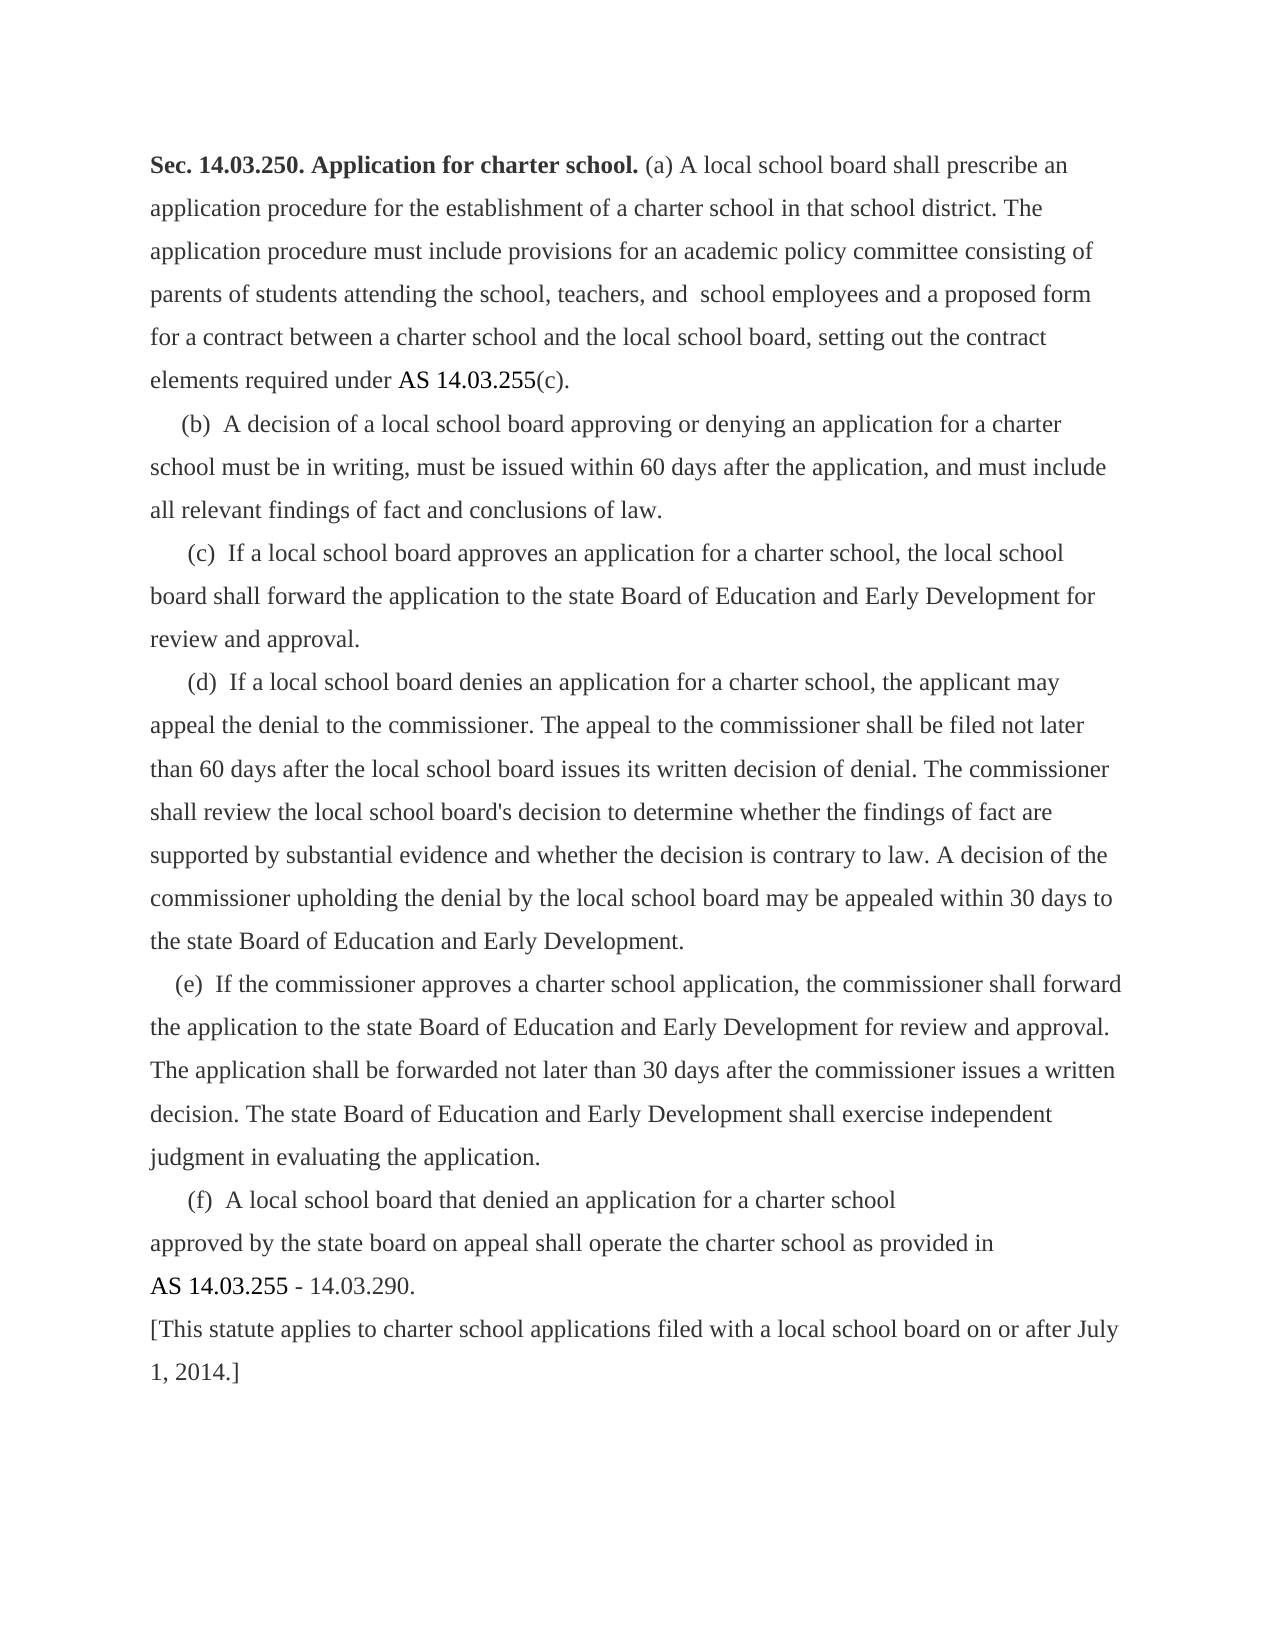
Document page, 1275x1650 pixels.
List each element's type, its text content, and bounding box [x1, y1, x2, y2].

text approved by the state board on appeal shall operate the charter school as provided in [150, 1228, 1125, 1257]
text (c) If a local school board approves an application for a charter school, the local school board shall forward the application to the state Board of Education and Early Development for review and approval. [150, 538, 1125, 653]
text (d) If a local school board denies an application for a charter school, the applicant may appeal the denial to the commissioner. The appeal to the commissioner shall be filed not later than 60 days after the local school board issues its written decision of denial. The commissioner shall review the local school board's decision to determine whether the findings of fact are supported by substantial evidence and whether the decision is contrary to law. A decision of the commissioner upholding the denial by the local school board may be appealed within 30 days to the state Board of Education and Early Development. [150, 667, 1125, 955]
text [This statute applies to charter school applications filed with a local school board on or after July 1, 2014.] [150, 1314, 1125, 1386]
text (e) If the commissioner approves a charter school application, the commissioner shall forward the application to the state Board of Education and Early Development for review and approval. The application shall be forwarded not later than 30 days after the commissioner issues a written decision. The state Board of Education and Early Development shall exercise independent judgment in evaluating the application. [150, 969, 1125, 1171]
text (f) A local school board that denied an application for a charter school [150, 1185, 1125, 1214]
text AS 14.03.255 - 14.03.290. [150, 1271, 1125, 1300]
text Sec. 14.03.250. Application for charter school. (a) A local school board shall prescribe an application procedure for the establishment of a charter school in that school district. The application procedure must include provisions for an academic policy committee consisting of parents of students attending the school, teachers, and school employees and a proposed form for a contract between a charter school and the local school board, setting out the contract elements required under AS 14.03.255(c). [150, 150, 1125, 394]
text (b) A decision of a local school board approving or denying an application for a charter school must be in writing, must be issued within 60 days after the application, and must include all relevant findings of fact and conclusions of law. [150, 409, 1125, 524]
